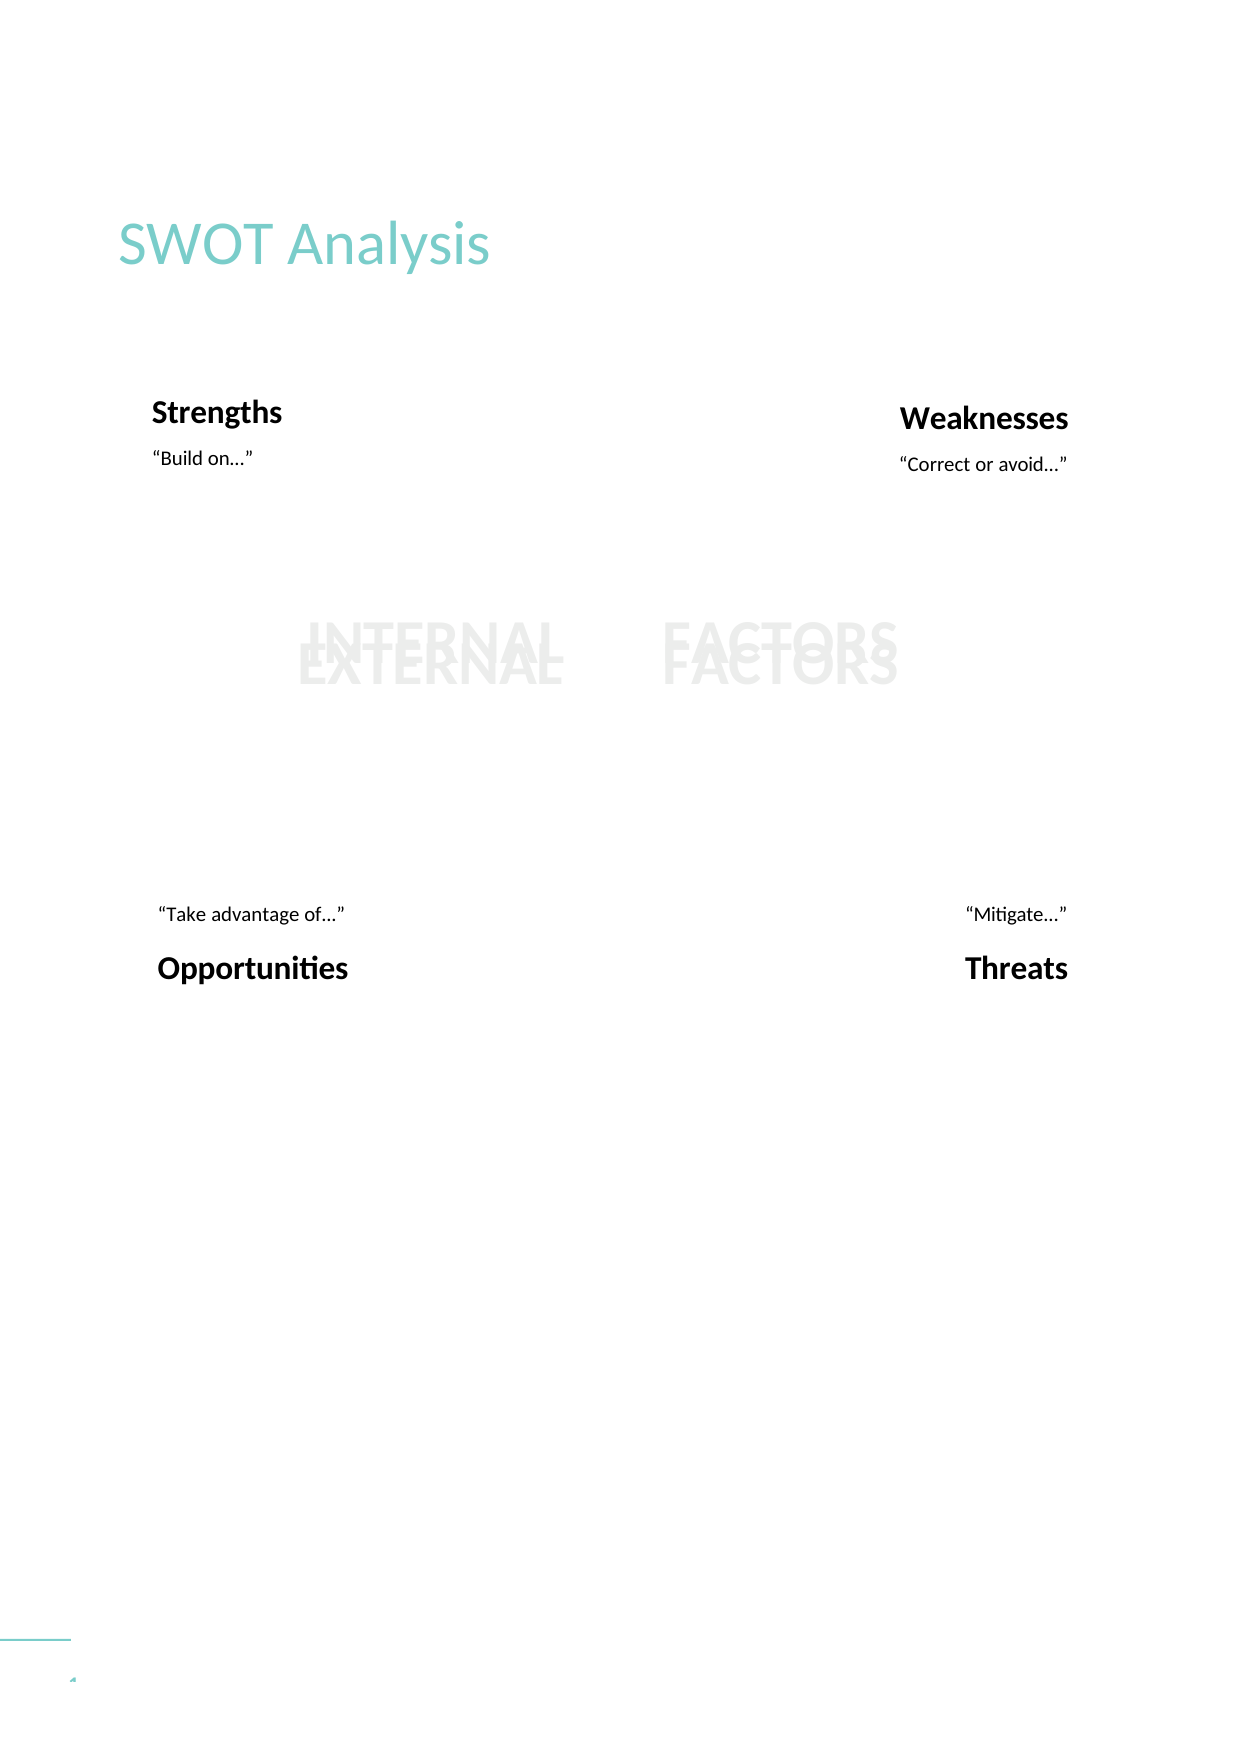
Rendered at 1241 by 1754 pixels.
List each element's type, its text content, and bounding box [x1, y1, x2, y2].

subtitle SWOT Analysis [118, 204, 1203, 280]
